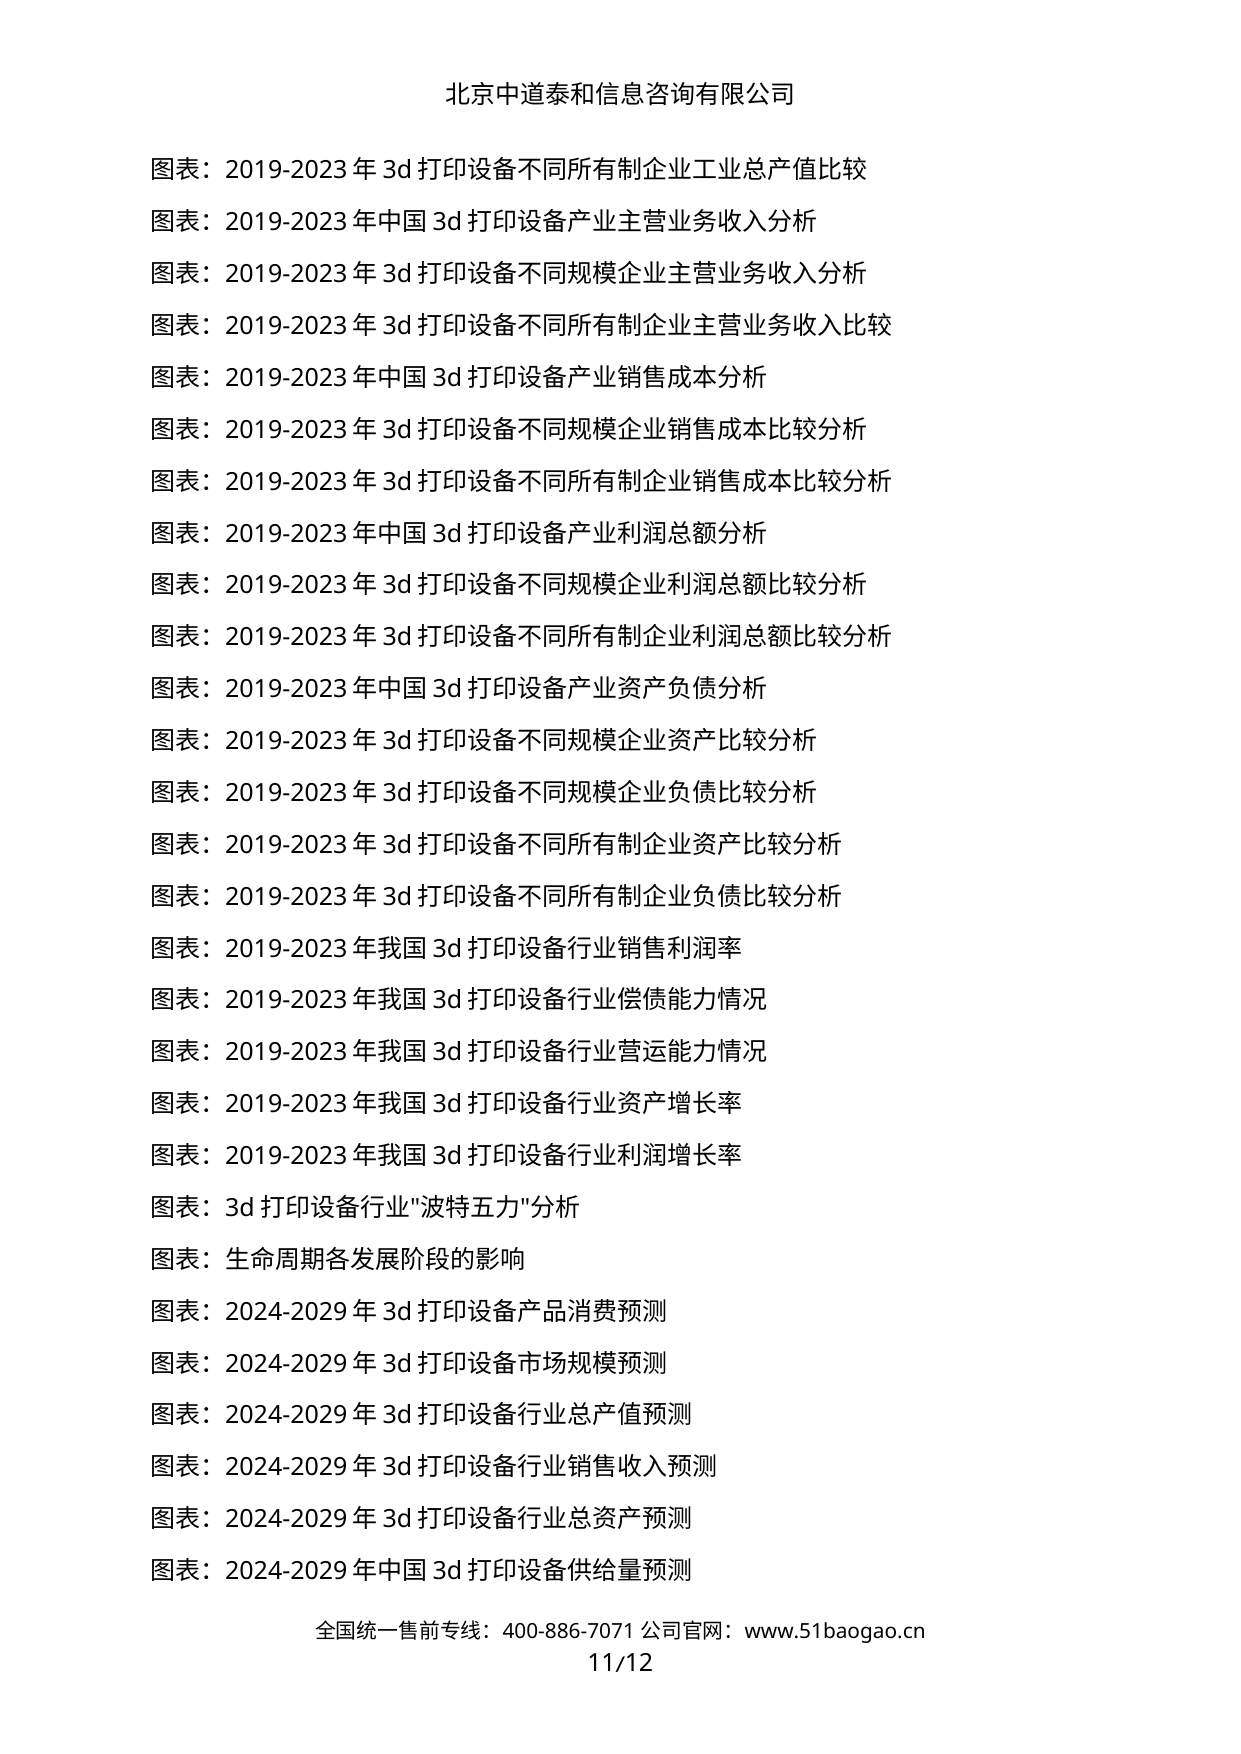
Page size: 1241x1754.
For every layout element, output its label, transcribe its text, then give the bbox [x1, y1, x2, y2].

text 图表：2019-2023年3d打印设备不同所有制企业工业总产值比较 [150, 150, 1090, 186]
text 图表：2019-2023年3d打印设备不同规模企业利润总额比较分析 [150, 565, 1090, 601]
text 图表：2024-2029年3d打印设备市场规模预测 [150, 1343, 1090, 1379]
text 图表：2019-2023年3d打印设备不同规模企业主营业务收入分析 [150, 254, 1090, 290]
text 图表：2024-2029年3d打印设备行业总产值预测 [150, 1395, 1090, 1431]
text 图表：2019-2023年3d打印设备不同规模企业负债比较分析 [150, 772, 1090, 809]
text 图表：2024-2029年3d打印设备行业销售收入预测 [150, 1447, 1090, 1483]
text 图表：2019-2023年我国3d打印设备行业销售利润率 [150, 928, 1090, 964]
text 图表：2024-2029年3d打印设备行业总资产预测 [150, 1499, 1090, 1535]
text 图表：2019-2023年我国3d打印设备行业偿债能力情况 [150, 980, 1090, 1016]
text 图表：2019-2023年中国3d打印设备产业利润总额分析 [150, 513, 1090, 549]
text 图表：2019-2023年我国3d打印设备行业利润增长率 [150, 1136, 1090, 1172]
text 图表：2019-2023年我国3d打印设备行业营运能力情况 [150, 1032, 1090, 1068]
text 图表：2019-2023年中国3d打印设备产业资产负债分析 [150, 669, 1090, 705]
text 图表：3d打印设备行业"波特五力"分析 [150, 1187, 1090, 1224]
text 图表：2019-2023年3d打印设备不同所有制企业负债比较分析 [150, 876, 1090, 912]
text 图表：2019-2023年3d打印设备不同所有制企业利润总额比较分析 [150, 617, 1090, 653]
text 图表：生命周期各发展阶段的影响 [150, 1239, 1090, 1276]
text 图表：2024-2029年中国3d打印设备供给量预测 [150, 1551, 1090, 1587]
text 图表：2019-2023年3d打印设备不同所有制企业销售成本比较分析 [150, 461, 1090, 497]
text 图表：2019-2023年3d打印设备不同所有制企业主营业务收入比较 [150, 306, 1090, 342]
text 图表：2019-2023年3d打印设备不同规模企业资产比较分析 [150, 721, 1090, 757]
text 图表：2019-2023年中国3d打印设备产业主营业务收入分析 [150, 202, 1090, 238]
text 图表：2019-2023年我国3d打印设备行业资产增长率 [150, 1084, 1090, 1120]
text 图表：2019-2023年中国3d打印设备产业销售成本分析 [150, 357, 1090, 394]
text 图表：2024-2029年3d打印设备产品消费预测 [150, 1291, 1090, 1327]
text 图表：2019-2023年3d打印设备不同所有制企业资产比较分析 [150, 824, 1090, 861]
text 图表：2019-2023年3d打印设备不同规模企业销售成本比较分析 [150, 409, 1090, 446]
